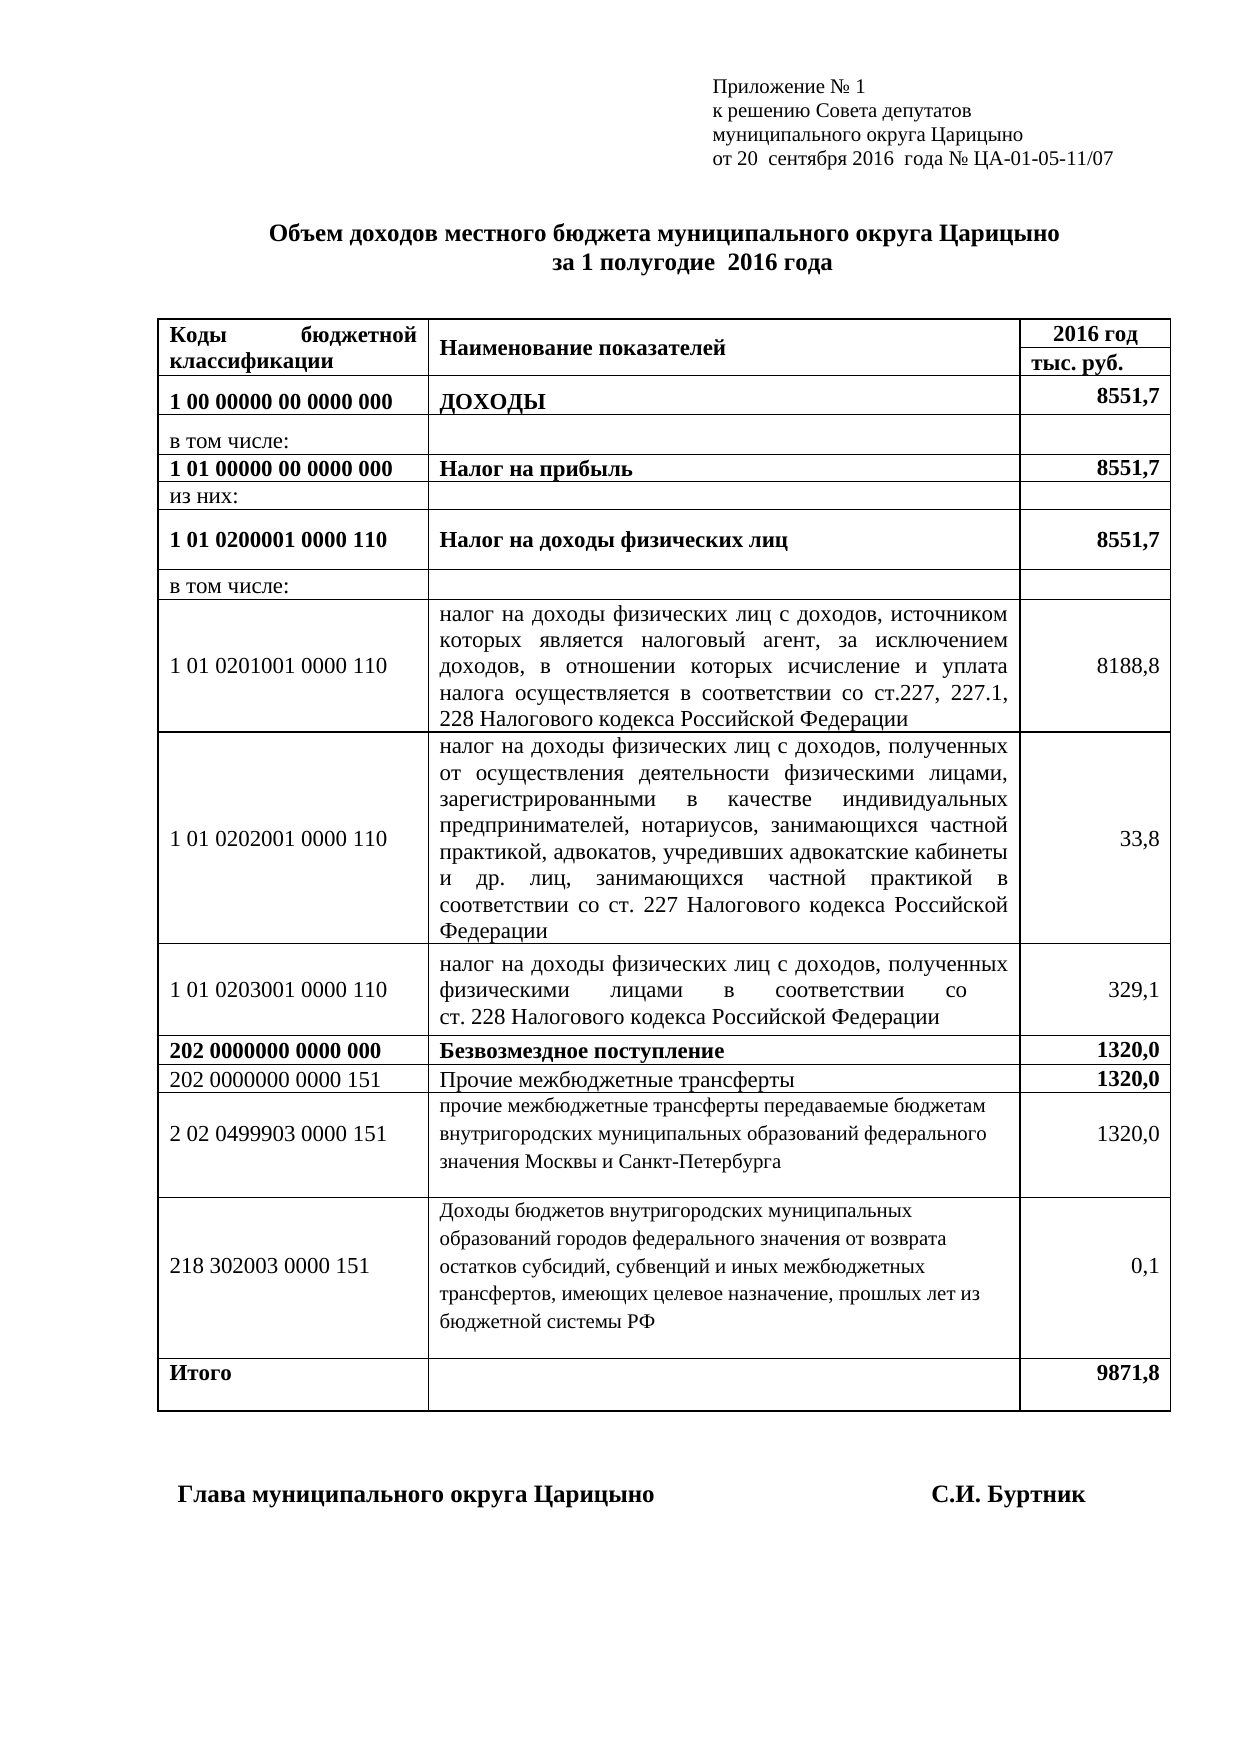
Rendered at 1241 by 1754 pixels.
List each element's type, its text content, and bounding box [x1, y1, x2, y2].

table_cell 33,8 [1021, 733, 1170, 943]
table_cell тыс. руб. [1021, 348, 1170, 375]
text Глава муниципального округа Царицыно С.И. Буртник [177, 1479, 1152, 1507]
table_cell 1 01 00000 00 0000 000 [159, 455, 428, 481]
table_cell из них: [159, 482, 428, 508]
table_cell [429, 570, 1019, 599]
table_cell 1 01 0202001 0000 110 [159, 733, 428, 943]
text от 20 сентября 2016 года № ЦА-01-05-11/07 [712, 146, 1152, 170]
table_cell [429, 482, 1019, 508]
table_cell 202 0000000 0000 151 [159, 1065, 428, 1092]
table_cell 8551,7 [1021, 510, 1170, 569]
table_cell 1 01 0201001 0000 110 [159, 600, 428, 731]
table_cell Налог на прибыль [429, 455, 1019, 481]
table_cell Итого [159, 1359, 428, 1409]
table_cell налог на доходы физических лиц с доходов, полученных от осуществления деятельности физическими лицами, зарегистрированными в качестве индивидуальных предпринимателей, нотариусов, занимающихся частной практикой, адвокатов, учредивших адвокатские кабинеты и др. лиц, занимающихся частной практикой в соответствии со ст. 227 Налогового кодекса Российской Федерации [429, 733, 1019, 943]
table_cell 1320,0 [1021, 1093, 1170, 1197]
table_cell 218 302003 0000 151 [159, 1198, 428, 1357]
table_cell 1320,0 [1021, 1065, 1170, 1092]
text к решению Совета депутатов [712, 98, 1152, 122]
text муниципального округа Царицыно [712, 122, 1152, 146]
table_header 2016 год [1021, 320, 1170, 347]
table_cell [1021, 415, 1170, 453]
table_header Наименование показателей [429, 320, 1019, 375]
table_cell налог на доходы физических лиц с доходов, источником которых является налоговый агент, за исключением доходов, в отношении которых исчисление и уплата налога осуществляется в соответствии со ст.227, 227.1, 228 Налогового кодекса Российской Федерации [429, 600, 1019, 731]
table_cell ДОХОДЫ [429, 376, 1019, 414]
table_cell [429, 1359, 1019, 1409]
table_cell 9871,8 [1021, 1359, 1170, 1409]
table_cell 8551,7 [1021, 376, 1170, 414]
table_cell налог на доходы физических лиц с доходов, полученных физическими лицами в соответствии со ст. 228 Налогового кодекса Российской Федерации [429, 944, 1019, 1035]
table_cell 1 01 0200001 0000 110 [159, 510, 428, 569]
text Объем доходов местного бюджета муниципального округа Царицыно [177, 218, 1152, 247]
table_cell Безвозмездное поступление [429, 1036, 1019, 1063]
table_cell 8188,8 [1021, 600, 1170, 731]
table_cell [1021, 570, 1170, 599]
text Приложение № 1 [712, 74, 1152, 98]
table_cell Прочие межбюджетные трансферты [429, 1065, 1019, 1092]
table_header Коды бюджетной классификации [159, 320, 428, 375]
table_cell 8551,7 [1021, 455, 1170, 481]
table_cell 1320,0 [1021, 1036, 1170, 1063]
table_cell 1 00 00000 00 0000 000 [159, 376, 428, 414]
table_cell [429, 415, 1019, 453]
table_cell 2 02 0499903 0000 151 [159, 1093, 428, 1197]
table_cell [1021, 482, 1170, 508]
table_cell 0,1 [1021, 1198, 1170, 1357]
table_cell 1 01 0203001 0000 110 [159, 944, 428, 1035]
table_cell Налог на доходы физических лиц [429, 510, 1019, 569]
table_cell 202 0000000 0000 000 [159, 1036, 428, 1063]
text за 1 полугодие 2016 года [177, 247, 1152, 276]
table_cell в том числе: [159, 570, 428, 599]
table_cell прочие межбюджетные трансферты передаваемые бюджетам внутригородских муниципальных образований федерального значения Москвы и Санкт-Петербурга [429, 1093, 1019, 1197]
table_cell Доходы бюджетов внутригородских муниципальных образований городов федерального значения от возврата остатков субсидий, субвенций и иных межбюджетных трансфертов, имеющих целевое назначение, прошлых лет из бюджетной системы РФ [429, 1198, 1019, 1357]
table_cell в том числе: [159, 415, 428, 453]
table_cell 329,1 [1021, 944, 1170, 1035]
